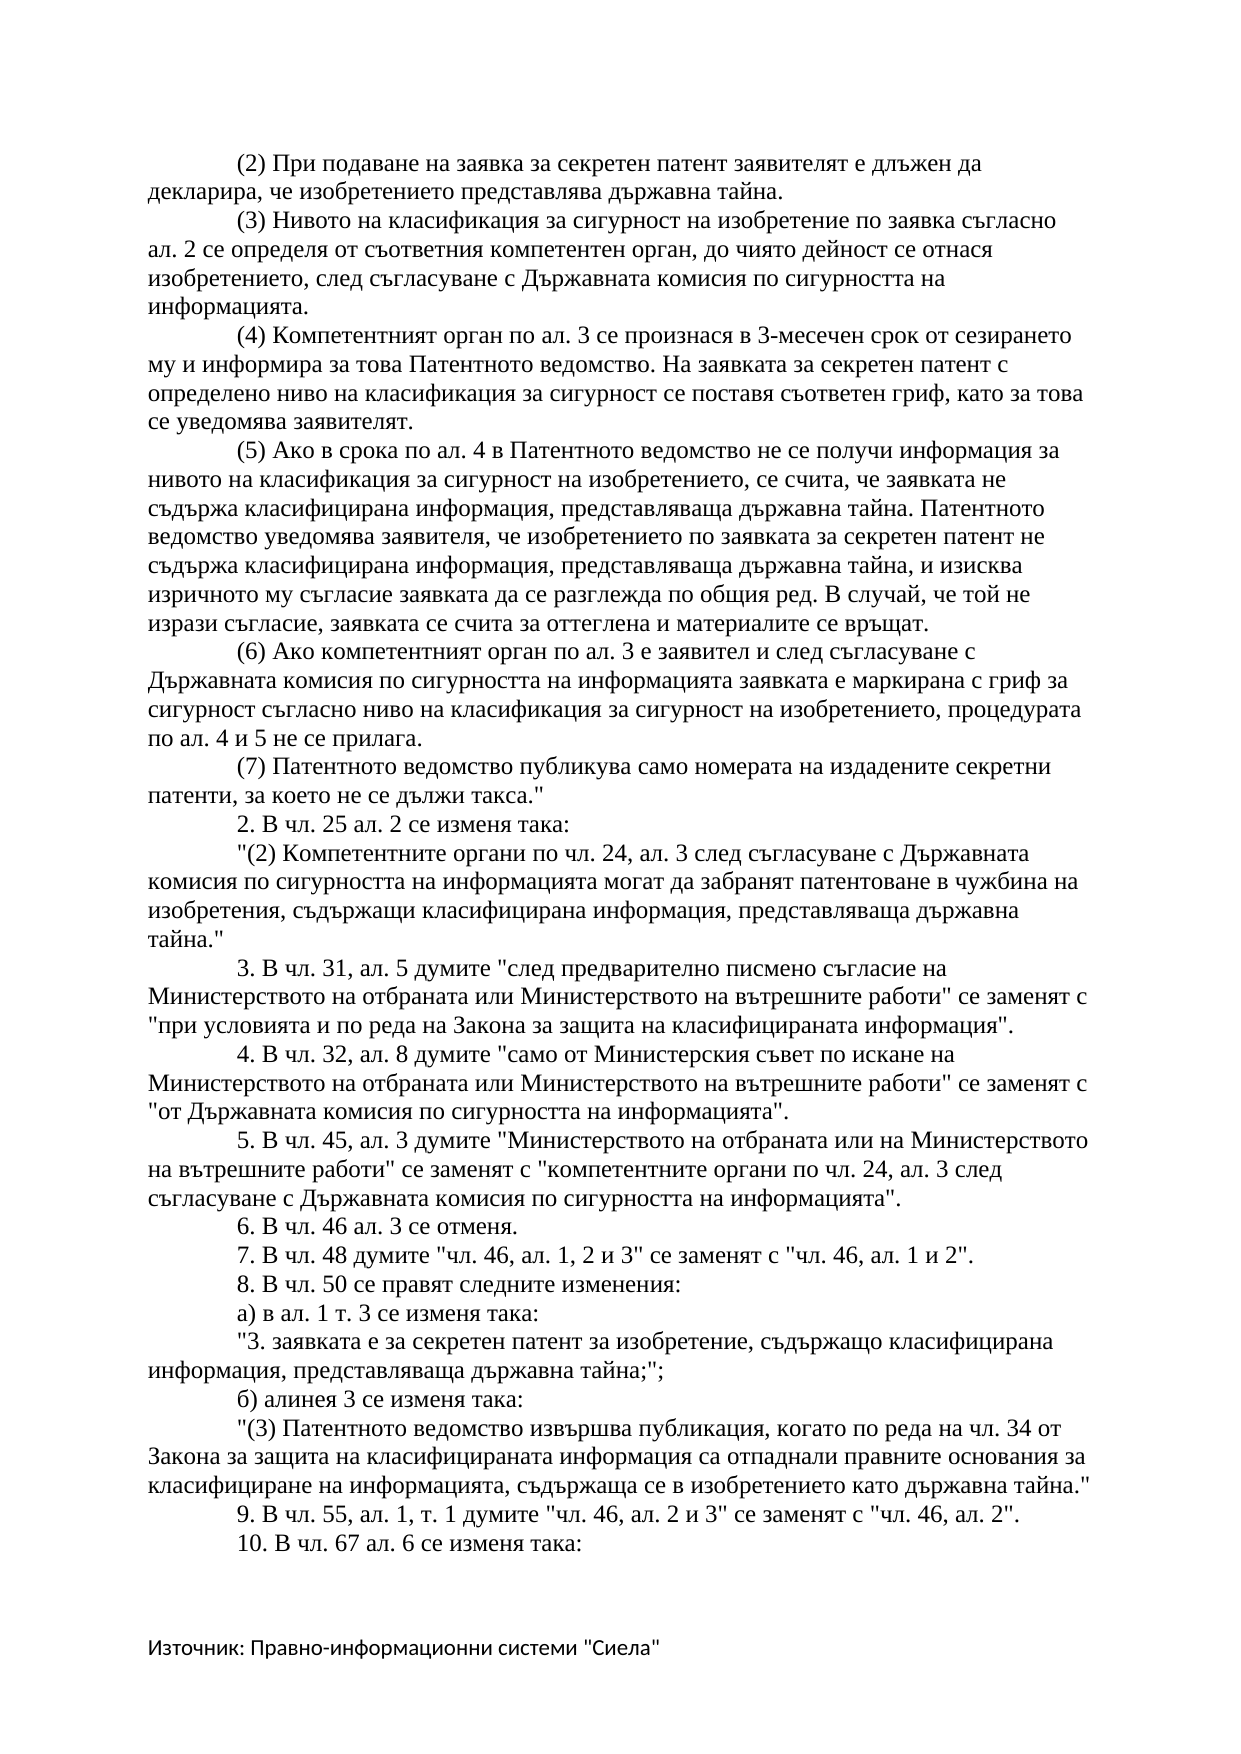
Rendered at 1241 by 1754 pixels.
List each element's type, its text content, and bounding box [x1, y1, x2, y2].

text "(2) Компетентните органи по чл. 24, ал. 3 след съгласуване с Държавната комисия по сигурността на информацията могат да забранят патентоване в чужбина на изобретения, съдържащи класифицирана информация, представляваща държавна тайна." [148, 838, 1093, 953]
text 3. В чл. 31, ал. 5 думите "след предварително писмено съгласие на Министерството на отбраната или Министерството на вътрешните работи" се заменят с "при условията и по реда на Закона за защита на класифицираната информация". [148, 953, 1093, 1039]
text 8. В чл. 50 се правят следните изменения: [148, 1269, 1093, 1298]
text 10. В чл. 67 ал. 6 се изменя така: [148, 1528, 1093, 1556]
text "(3) Патентното ведомство извършва публикация, когато по реда на чл. 34 от Закона за защита на класифицираната информация са отпаднали правните основания за класифициране на информацията, съдържаща се в изобретението като държавна тайна." [148, 1413, 1093, 1499]
text б) алинея 3 се изменя така: [148, 1384, 1093, 1413]
text (4) Компетентният орган по ал. 3 се произнася в 3-месечен срок от сезирането му и информира за това Патентното ведомство. На заявката за секретен патент с определено ниво на класификация за сигурност се поставя съответен гриф, като за това се уведомява заявителят. [148, 320, 1093, 435]
text 4. В чл. 32, ал. 8 думите "само от Министерския съвет по искане на Министерството на отбраната или Министерството на вътрешните работи" се заменят с "от Държавната комисия по сигурността на информацията". [148, 1039, 1093, 1125]
text "3. заявката е за секретен патент за изобретение, съдържащо класифицирана информация, представляваща държавна тайна;"; [148, 1326, 1093, 1384]
text (3) Нивото на класификация за сигурност на изобретение по заявка съгласно ал. 2 се определя от съответния компетентен орган, до чиято дейност се отнася изобретението, след съгласуване с Държавната комисия по сигурността на информацията. [148, 205, 1093, 320]
text 7. В чл. 48 думите "чл. 46, ал. 1, 2 и 3" се заменят с "чл. 46, ал. 1 и 2". [148, 1240, 1093, 1269]
text 9. В чл. 55, ал. 1, т. 1 думите "чл. 46, ал. 2 и 3" се заменят с "чл. 46, ал. 2". [148, 1499, 1093, 1528]
text (6) Ако компетентният орган по ал. 3 е заявител и след съгласуване с Държавната комисия по сигурността на информацията заявката е маркирана с гриф за сигурност съгласно ниво на класификация за сигурност на изобретението, процедурата по ал. 4 и 5 не се прилага. [148, 636, 1093, 751]
text 2. В чл. 25 ал. 2 се изменя така: [148, 809, 1093, 838]
text 5. В чл. 45, ал. 3 думите "Министерството на отбраната или на Министерството на вътрешните работи" се заменят с "компетентните органи по чл. 24, ал. 3 след съгласуване с Държавната комисия по сигурността на информацията". [148, 1125, 1093, 1211]
text (2) При подаване на заявка за секретен патент заявителят е длъжен да декларира, че изобретението представлява държавна тайна. [148, 148, 1093, 205]
text а) в ал. 1 т. 3 се изменя така: [148, 1298, 1093, 1326]
text (7) Патентното ведомство публикува само номерата на издадените секретни патенти, за което не се дължи такса." [148, 751, 1093, 809]
text (5) Ако в срока по ал. 4 в Патентното ведомство не се получи информация за нивото на класификация за сигурност на изобретението, се счита, че заявката не съдържа класифицирана информация, представляваща държавна тайна. Патентното ведомство уведомява заявителя, че изобретението по заявката за секретен патент не съдържа класифицирана информация, представляваща държавна тайна, и изисква изричното му съгласие заявката да се разглежда по общия ред. В случай, че той не изрази съгласие, заявката се счита за оттеглена и материалите се връщат. [148, 435, 1093, 636]
text 6. В чл. 46 ал. 3 се отменя. [148, 1211, 1093, 1240]
